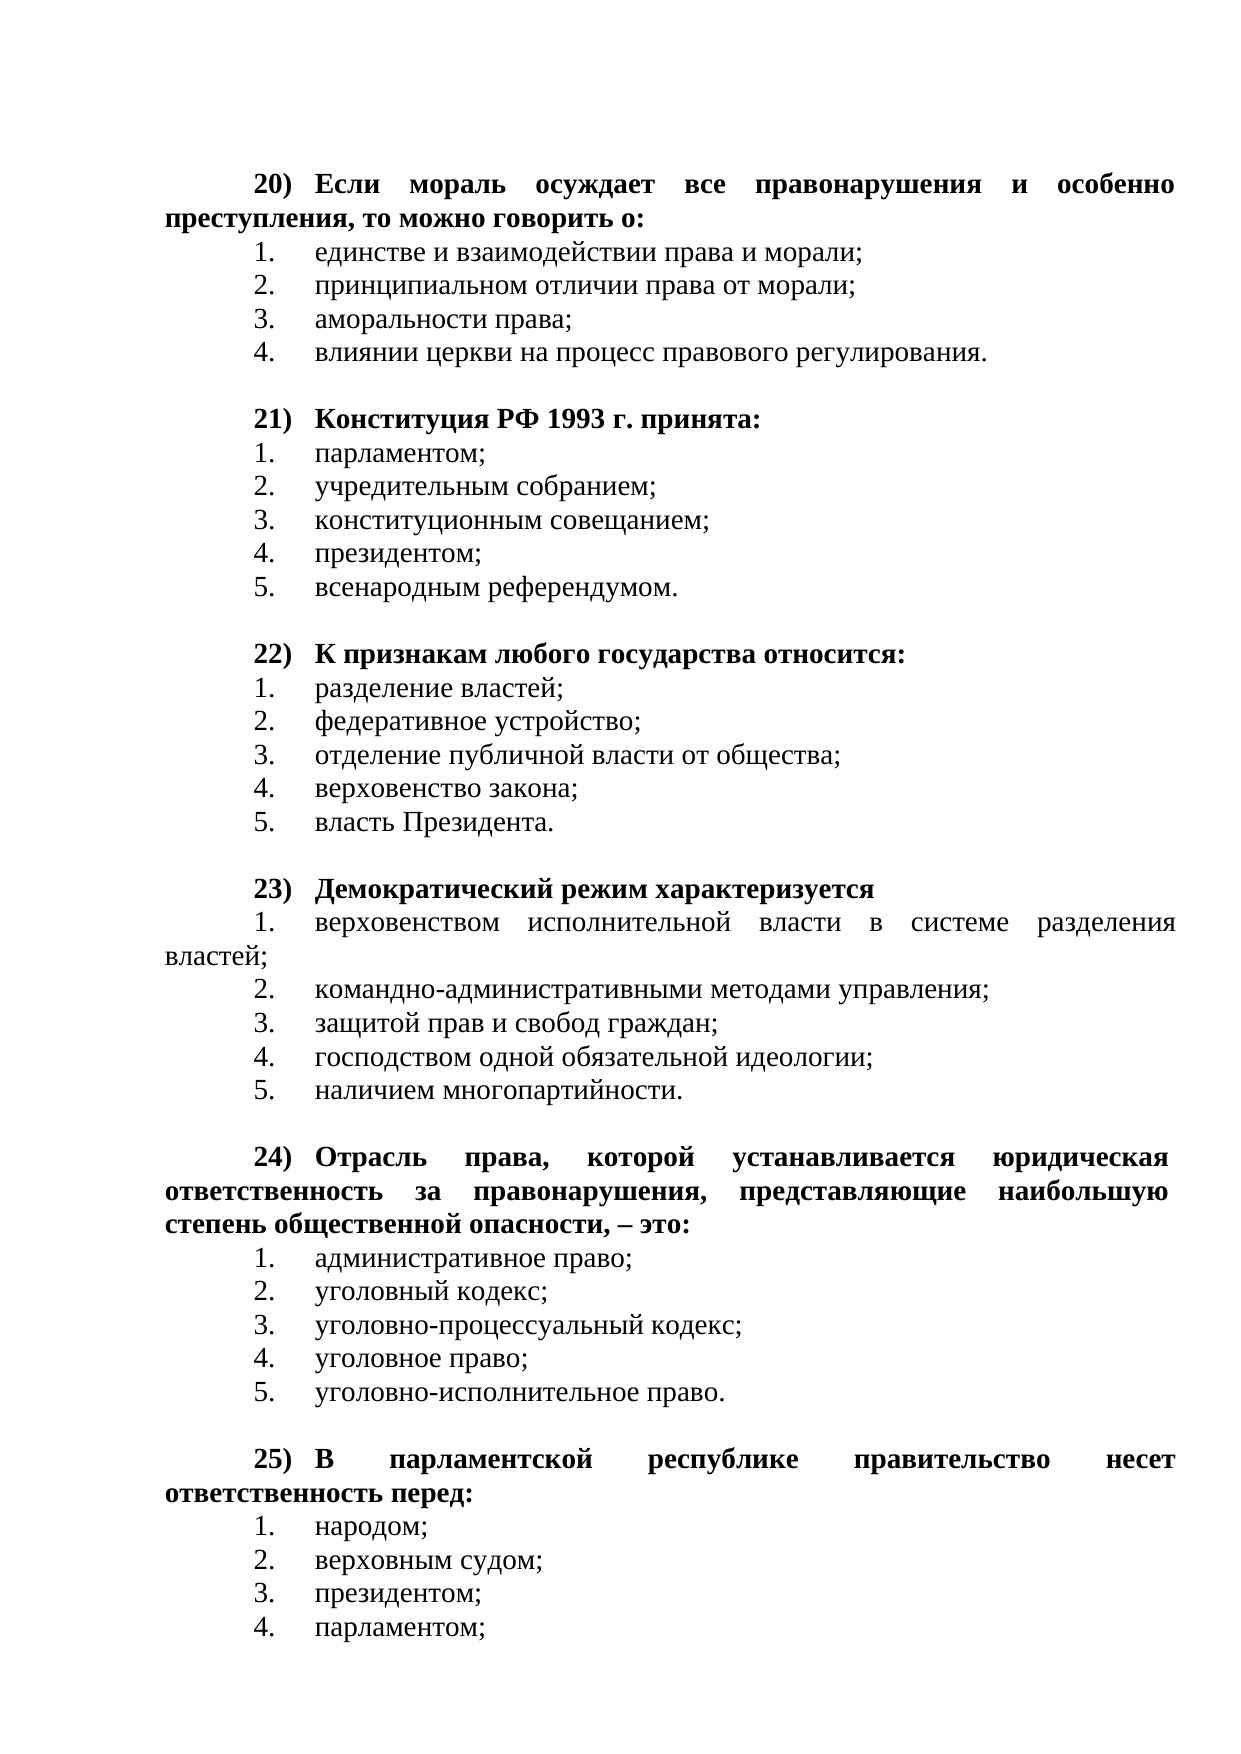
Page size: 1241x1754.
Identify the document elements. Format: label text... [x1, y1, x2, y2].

list президентом; [164, 536, 1176, 569]
list парламентом; [164, 1609, 1176, 1642]
list верховенством исполнительной власти в системе разделения властей; [164, 904, 1176, 972]
list уголовный кодекс; [164, 1273, 1176, 1307]
list К признакам любого государства относится: [164, 636, 1176, 670]
list единстве и взаимодействии права и морали; [164, 234, 1176, 267]
list Отрасль права, которой устанавливается юридическая ответственность за правонарушения, представляющие наибольшую степень общественной опасности, – это: [164, 1139, 1169, 1240]
list парламентом; [164, 435, 1176, 468]
list наличием многопартийности. [164, 1072, 1176, 1106]
list разделение властей; [164, 670, 1176, 703]
list всенародным референдумом. [164, 569, 1176, 603]
list конституционным совещанием; [164, 502, 1176, 536]
list уголовно-исполнительное право. [164, 1374, 1176, 1408]
list аморальности права; [164, 301, 1176, 334]
list влиянии церкви на процесс правового регулирования. [164, 334, 1176, 368]
list федеративное устройство; [164, 703, 1176, 737]
list принципиальном отличии права от морали; [164, 267, 1176, 301]
list верховенство закона; [164, 770, 1176, 804]
list уголовно-процессуальный кодекс; [164, 1307, 1176, 1341]
list президентом; [164, 1575, 1176, 1609]
list уголовное право; [164, 1341, 1176, 1374]
list командно-административными методами управления; [164, 972, 1176, 1005]
list отделение публичной власти от общества; [164, 737, 1176, 770]
list Конституция РФ 1993 г. принята: [164, 401, 1176, 435]
list защитой прав и свобод граждан; [164, 1005, 1176, 1039]
list В парламентской республике правительство несет ответственность перед: [164, 1441, 1176, 1508]
list учредительным собранием; [164, 468, 1176, 502]
list Если мораль осуждает все правонарушения и особенно преступления, то можно говорить о: [164, 167, 1176, 234]
list господством одной обязательной идеологии; [164, 1039, 1176, 1072]
list народом; [164, 1508, 1176, 1542]
list власть Президента. [164, 804, 1176, 837]
list административное право; [164, 1240, 695, 1273]
list Демократический режим характеризуется [164, 871, 1176, 904]
list верховным судом; [164, 1542, 1176, 1575]
